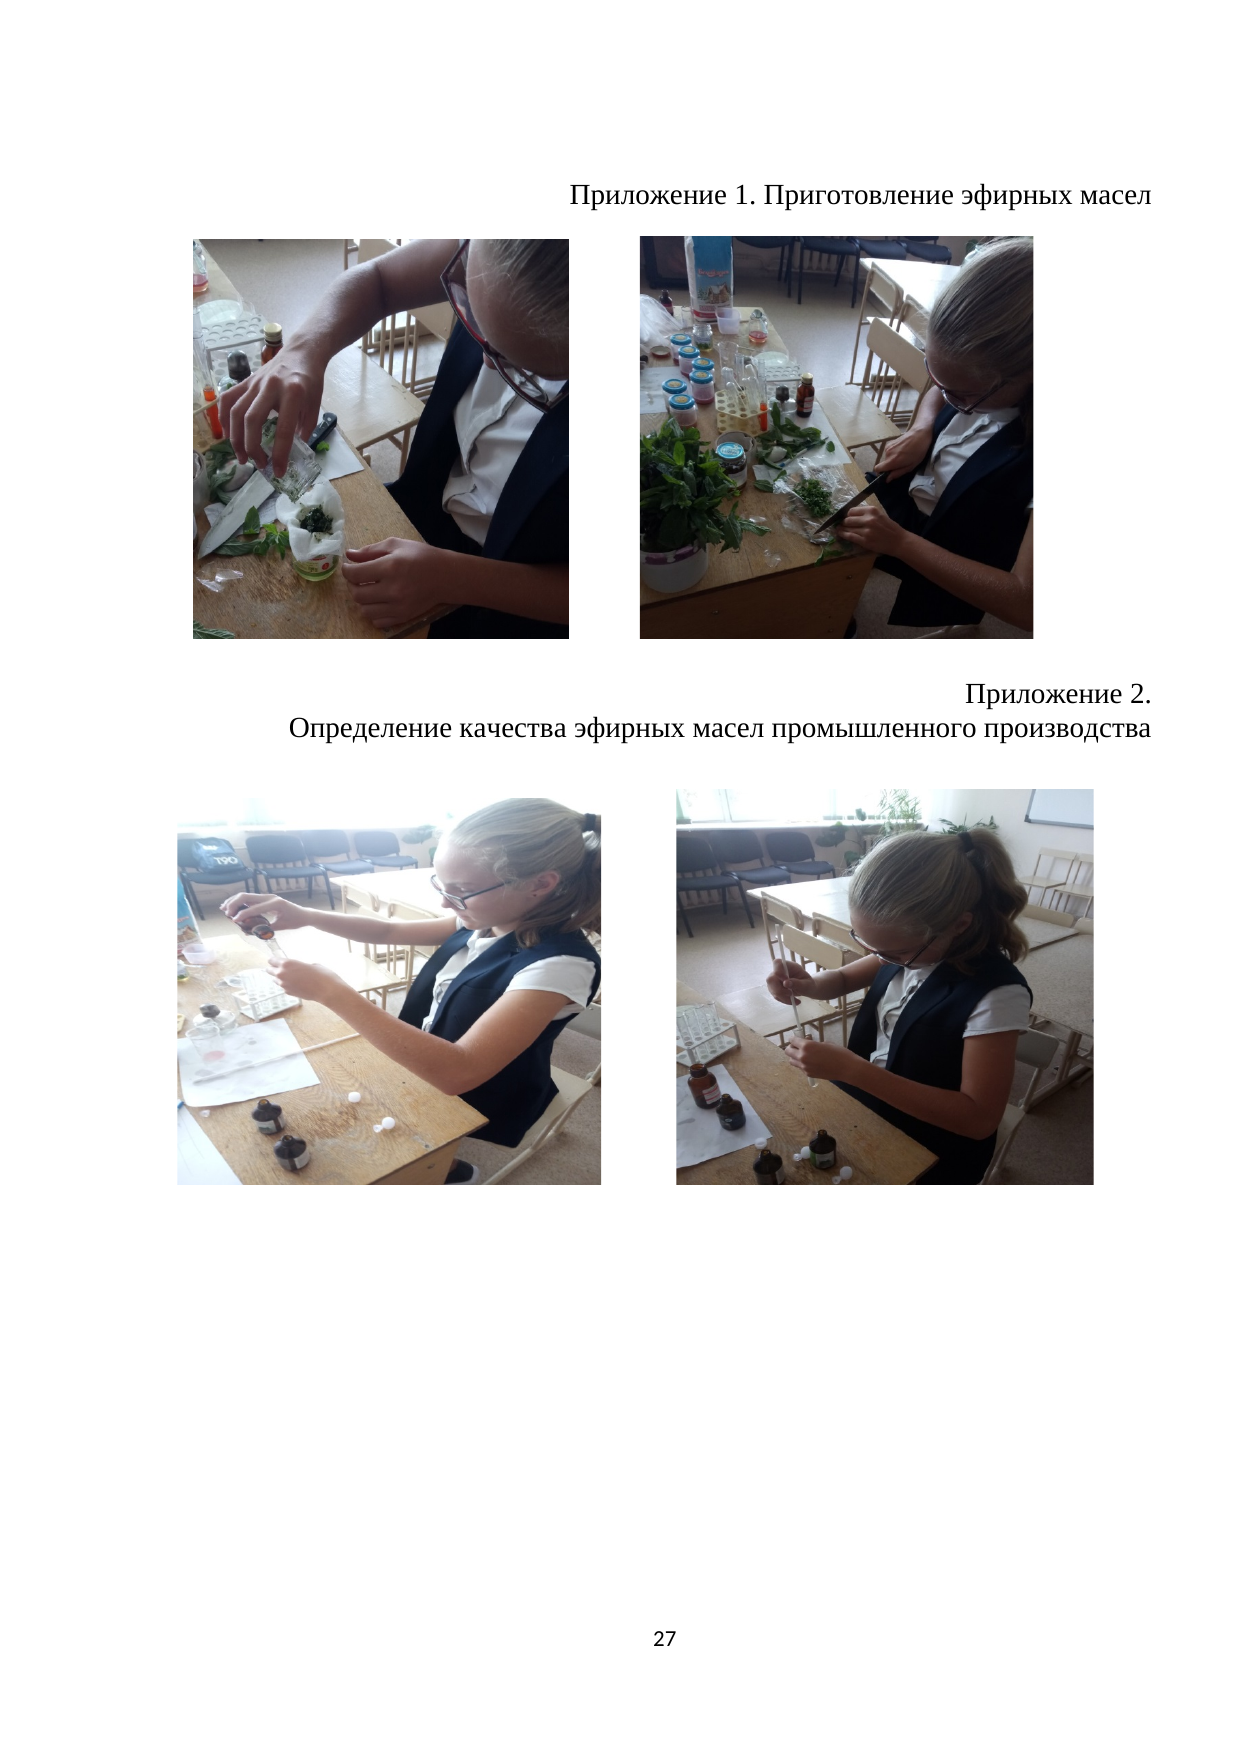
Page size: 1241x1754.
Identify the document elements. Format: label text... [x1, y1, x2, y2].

picture [676, 789, 1094, 1185]
picture [639, 236, 1034, 639]
text Приложение 1. Приготовление эфирных масел [215, 177, 1152, 211]
picture [177, 798, 602, 1185]
text Приложение 2. [177, 677, 1152, 710]
text Определение качества эфирных масел промышленного производства [177, 710, 1152, 744]
picture [193, 239, 569, 639]
